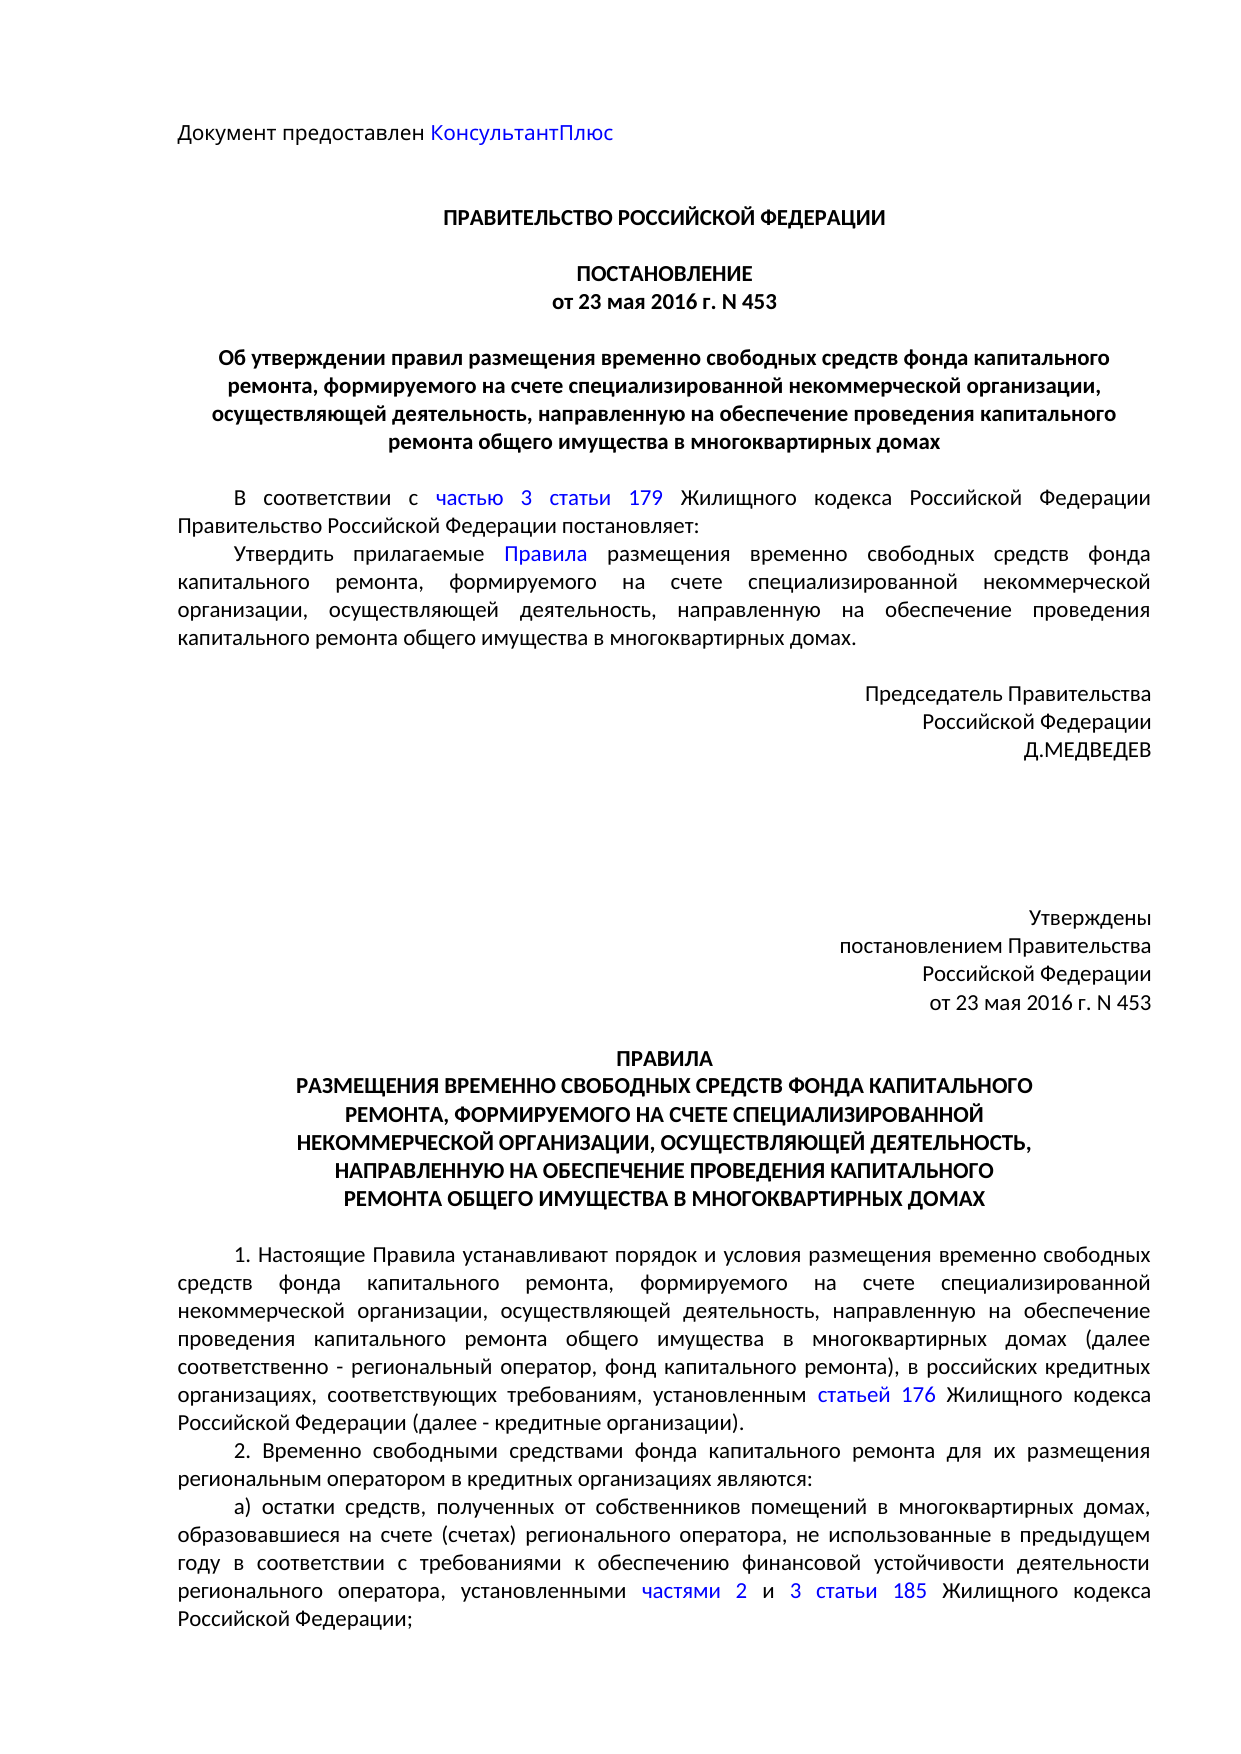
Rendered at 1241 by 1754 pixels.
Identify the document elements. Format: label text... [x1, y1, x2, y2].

text а) остатки средств, полученных от собственников помещений в многоквартирных домах, образовавшиеся на счете (счетах) регионального оператора, не использованные в предыдущем году в соответствии с требованиями к обеспечению финансовой устойчивости деятельности регионального оператора, установленными частями 2 и 3 статьи 185 Жилищного кодекса Российской Федерации; [177, 1492, 1152, 1632]
title НАПРАВЛЕННУЮ НА ОБЕСПЕЧЕНИЕ ПРОВЕДЕНИЯ КАПИТАЛЬНОГО [177, 1156, 1152, 1184]
text В соответствии с частью 3 статьи 179 Жилищного кодекса Российской Федерации Правительство Российской Федерации постановляет: [177, 483, 1152, 539]
title ПРАВИЛА [177, 1044, 1152, 1072]
title РАЗМЕЩЕНИЯ ВРЕМЕННО СВОБОДНЫХ СРЕДСТВ ФОНДА КАПИТАЛЬНОГО [177, 1072, 1152, 1100]
text Российской Федерации [177, 959, 1152, 988]
text 2. Временно свободными средствами фонда капитального ремонта для их размещения региональным оператором в кредитных организациях являются: [177, 1436, 1152, 1492]
text Председатель Правительства [177, 679, 1152, 707]
title Документ предоставлен КонсультантПлюс [177, 118, 1152, 175]
text Утвердить прилагаемые Правила размещения временно свободных средств фонда капитального ремонта, формируемого на счете специализированной некоммерческой организации, осуществляющей деятельность, направленную на обеспечение проведения капитального ремонта общего имущества в многоквартирных домах. [177, 539, 1152, 651]
title РЕМОНТА ОБЩЕГО ИМУЩЕСТВА В МНОГОКВАРТИРНЫХ ДОМАХ [177, 1184, 1152, 1212]
text Российской Федерации [177, 707, 1152, 735]
text 1. Настоящие Правила устанавливают порядок и условия размещения временно свободных средств фонда капитального ремонта, формируемого на счете специализированной некоммерческой организации, осуществляющей деятельность, направленную на обеспечение проведения капитального ремонта общего имущества в многоквартирных домах (далее соответственно - региональный оператор, фонд капитального ремонта), в российских кредитных организациях, соответствующих требованиям, установленным статьей 176 Жилищного кодекса Российской Федерации (далее - кредитные организации). [177, 1240, 1152, 1436]
title НЕКОММЕРЧЕСКОЙ ОРГАНИЗАЦИИ, ОСУЩЕСТВЛЯЮЩЕЙ ДЕЯТЕЛЬНОСТЬ, [177, 1128, 1152, 1156]
text Утверждены [177, 903, 1152, 932]
text Д.МЕДВЕДЕВ [177, 735, 1152, 763]
title Об утверждении правил размещения временно свободных средств фонда капитального ремонта, формируемого на счете специализированной некоммерческой организации, осуществляющей деятельность, направленную на обеспечение проведения капитального ремонта общего имущества в многоквартирных домах [177, 343, 1152, 455]
title ПОСТАНОВЛЕНИЕ [177, 259, 1152, 287]
title РЕМОНТА, ФОРМИРУЕМОГО НА СЧЕТЕ СПЕЦИАЛИЗИРОВАННОЙ [177, 1100, 1152, 1128]
title от 23 мая 2016 г. N 453 [177, 287, 1152, 315]
text от 23 мая 2016 г. N 453 [177, 988, 1152, 1016]
title ПРАВИТЕЛЬСТВО РОССИЙСКОЙ ФЕДЕРАЦИИ [177, 203, 1152, 231]
text постановлением Правительства [177, 932, 1152, 959]
